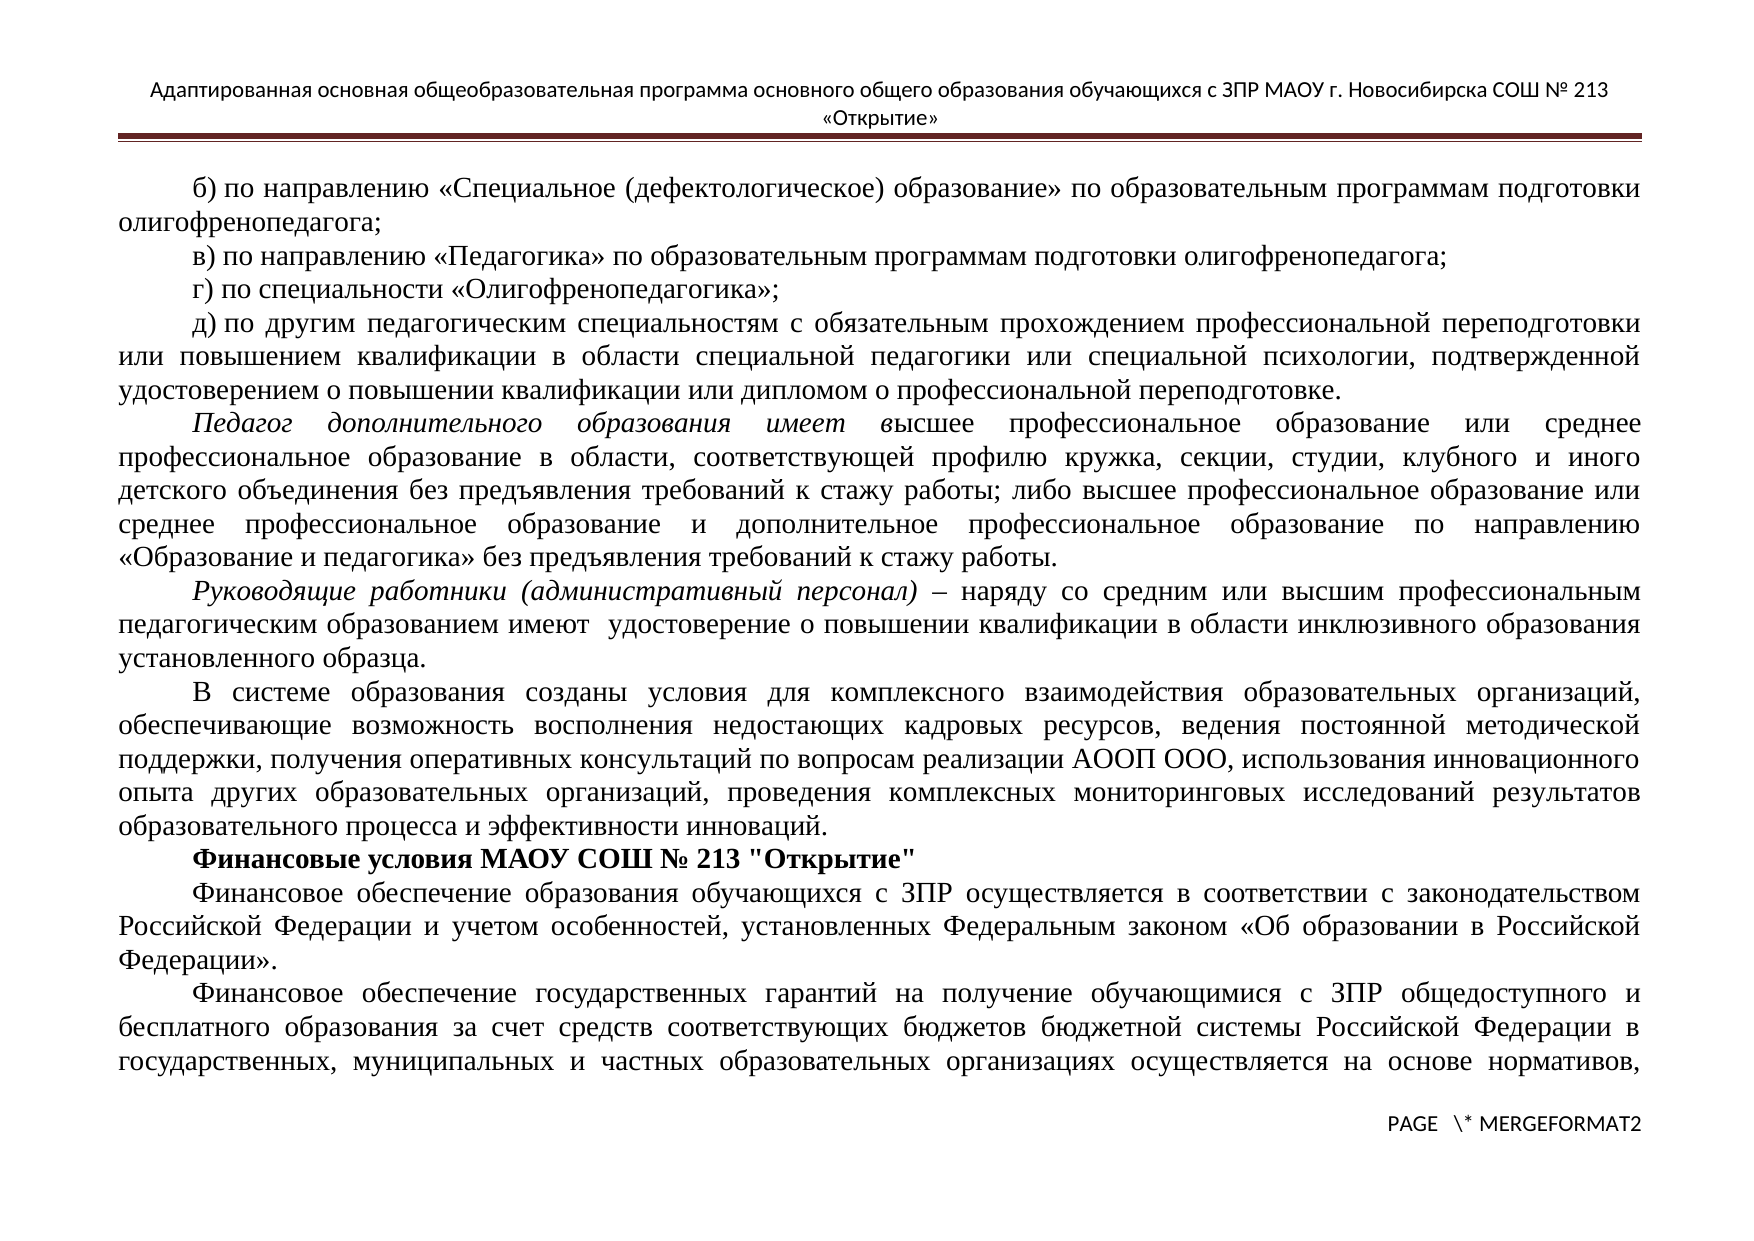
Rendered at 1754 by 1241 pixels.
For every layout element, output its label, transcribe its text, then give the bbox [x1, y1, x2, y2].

text г) по специальности «Олигофренопедагогика»; [118, 271, 1642, 305]
text В системе образования созданы условия для комплексного взаимодействия образовательных организаций, обеспечивающие возможность восполнения недостающих кадровых ресурсов, ведения постоянной методической поддержки, получения оперативных консультаций по вопросам реализации АООП ООО, использования инновационного опыта других образовательных организаций, проведения комплексных мониторинговых исследований результатов образовательного процесса и эффективности инноваций. [118, 674, 1642, 841]
text Педагог дополнительного образования имеет высшее профессиональное образование или среднее профессиональное образование в области, соответствующей профилю кружка, секции, студии, клубного и иного детского объединения без предъявления требований к стажу работы; либо высшее профессиональное образование или среднее профессиональное образование и дополнительное профессиональное образование по направлению «Образование и педагогика» без предъявления требований к стажу работы. [118, 405, 1642, 573]
text Руководящие работники (административный персонал) – наряду со средним или высшим профессиональным педагогическим образованием имеют удостоверение о повышении квалификации в области инклюзивного образования установленного образца. [118, 573, 1642, 674]
text Финансовые условия МАОУ СОШ № 213 "Открытие" [118, 841, 1642, 875]
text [118, 976, 1642, 1076]
text в) по направлению «Педагогика» по образовательным программам подготовки олигофренопедагога; [118, 238, 1642, 271]
text д) по другим педагогическим специальностям с обязательным прохождением профессиональной переподготовки или повышением квалификации в области специальной педагогики или специальной психологии, подтвержденной удостоверением о повышении квалификации или дипломом о профессиональной переподготовке. [118, 305, 1642, 405]
text б) по направлению «Специальное (дефектологическое) образование» по образовательным программам подготовки олигофренопедагога; [118, 171, 1642, 238]
text Финансовое обеспечение образования обучающихся с ЗПР осуществляется в соответствии с законодательством Российской Федерации и учетом особенностей, установленных Федеральным законом «Об образовании в Российской Федерации». [118, 875, 1642, 976]
